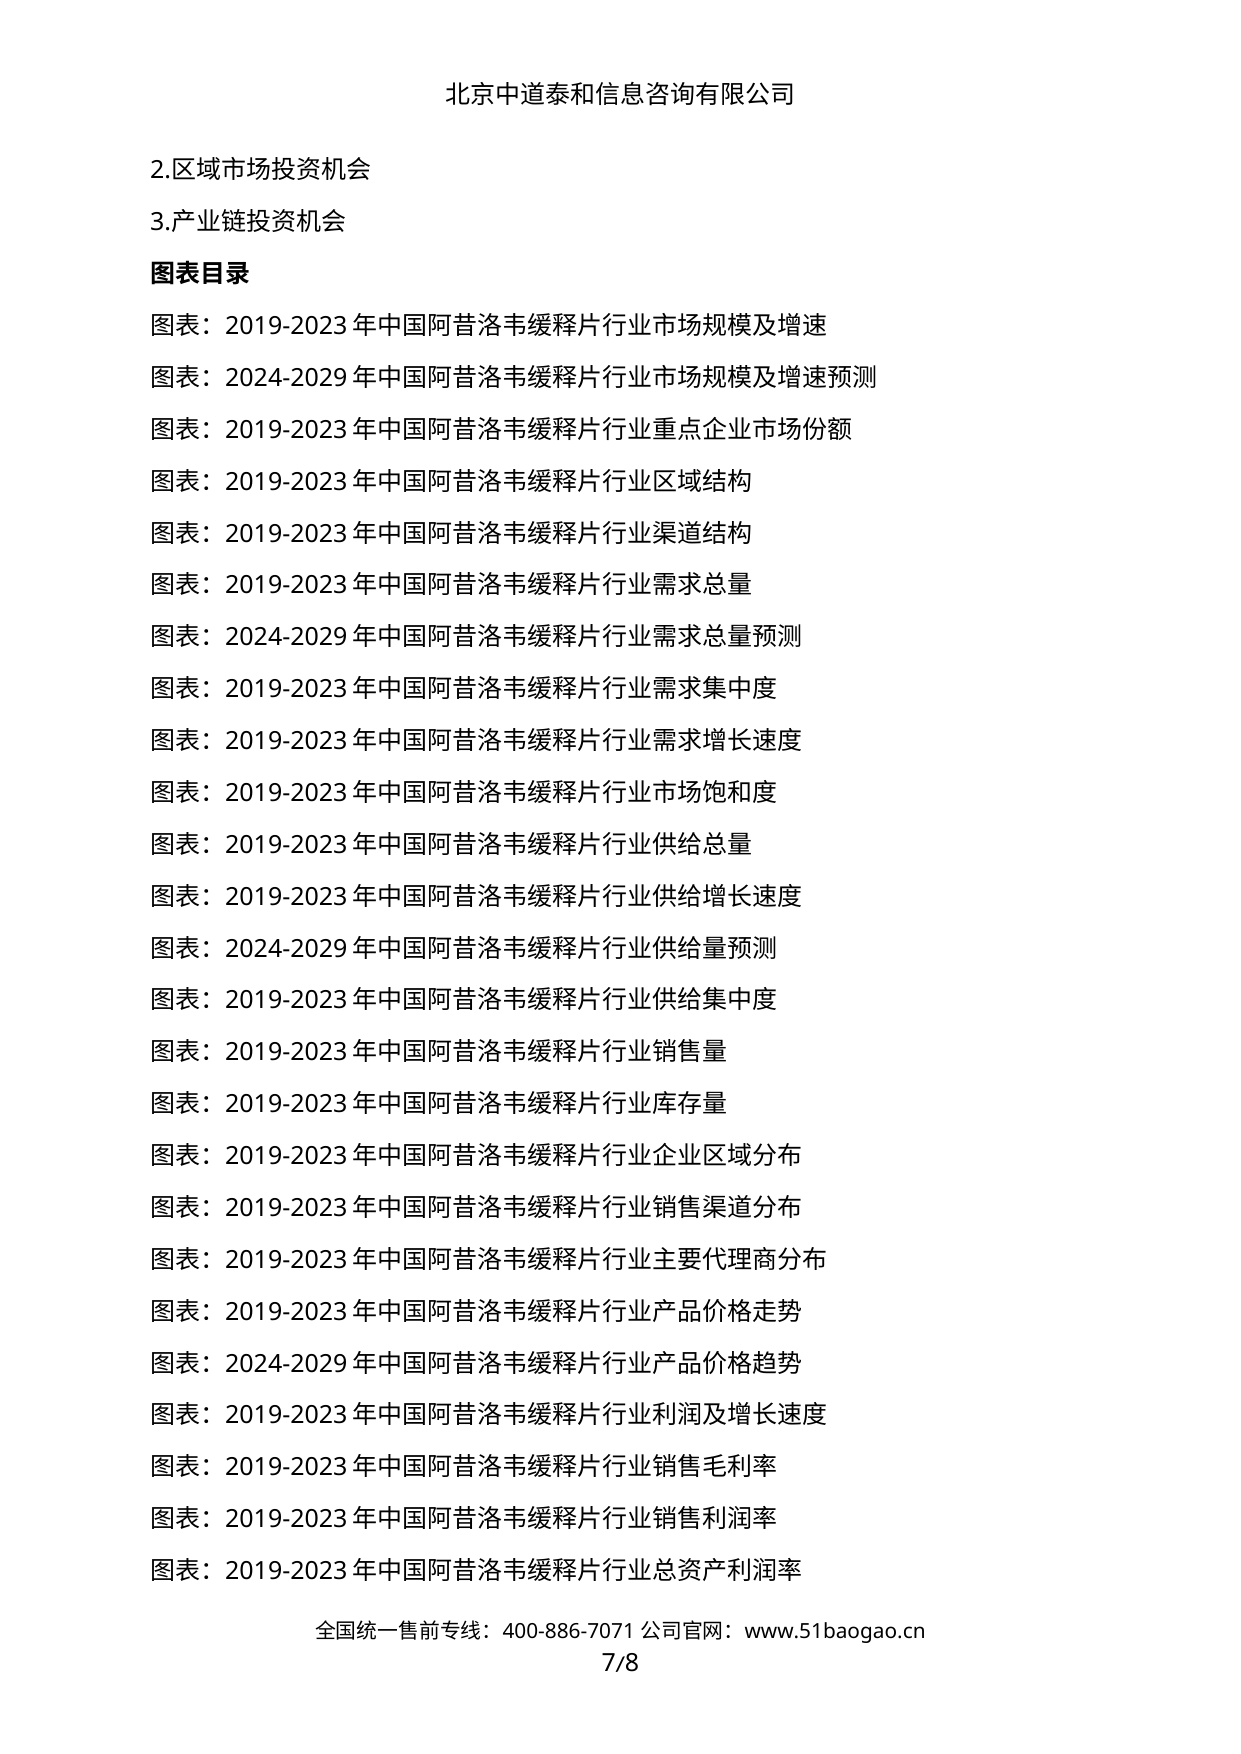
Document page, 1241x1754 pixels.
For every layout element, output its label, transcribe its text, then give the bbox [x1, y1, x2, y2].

text 图表：2019-2023年中国阿昔洛韦缓释片行业销售渠道分布 [150, 1187, 1090, 1224]
text 图表：2019-2023年中国阿昔洛韦缓释片行业销售利润率 [150, 1499, 1090, 1535]
text 图表：2024-2029年中国阿昔洛韦缓释片行业市场规模及增速预测 [150, 357, 1090, 394]
text 图表：2019-2023年中国阿昔洛韦缓释片行业市场饱和度 [150, 772, 1090, 809]
text 图表：2019-2023年中国阿昔洛韦缓释片行业渠道结构 [150, 513, 1090, 549]
text 图表：2019-2023年中国阿昔洛韦缓释片行业需求总量 [150, 565, 1090, 601]
text 图表：2019-2023年中国阿昔洛韦缓释片行业主要代理商分布 [150, 1239, 1090, 1276]
text 图表：2024-2029年中国阿昔洛韦缓释片行业供给量预测 [150, 928, 1090, 964]
text 图表：2019-2023年中国阿昔洛韦缓释片行业区域结构 [150, 461, 1090, 497]
text 图表：2024-2029年中国阿昔洛韦缓释片行业需求总量预测 [150, 617, 1090, 653]
text 图表：2019-2023年中国阿昔洛韦缓释片行业产品价格走势 [150, 1291, 1090, 1327]
text 图表：2019-2023年中国阿昔洛韦缓释片行业供给总量 [150, 824, 1090, 861]
text 2.区域市场投资机会 [150, 150, 1090, 186]
text 图表：2019-2023年中国阿昔洛韦缓释片行业市场规模及增速 [150, 306, 1090, 342]
text 图表：2019-2023年中国阿昔洛韦缓释片行业销售量 [150, 1032, 1090, 1068]
text 图表：2019-2023年中国阿昔洛韦缓释片行业供给增长速度 [150, 876, 1090, 912]
text 图表：2019-2023年中国阿昔洛韦缓释片行业需求集中度 [150, 669, 1090, 705]
text 图表：2019-2023年中国阿昔洛韦缓释片行业利润及增长速度 [150, 1395, 1090, 1431]
text 图表：2019-2023年中国阿昔洛韦缓释片行业销售毛利率 [150, 1447, 1090, 1483]
text 3.产业链投资机会 [150, 202, 1090, 238]
text 图表：2019-2023年中国阿昔洛韦缓释片行业需求增长速度 [150, 721, 1090, 757]
text 图表：2019-2023年中国阿昔洛韦缓释片行业重点企业市场份额 [150, 409, 1090, 446]
text 图表：2019-2023年中国阿昔洛韦缓释片行业库存量 [150, 1084, 1090, 1120]
text 图表目录 [150, 254, 1090, 290]
text 图表：2024-2029年中国阿昔洛韦缓释片行业产品价格趋势 [150, 1343, 1090, 1379]
text 图表：2019-2023年中国阿昔洛韦缓释片行业企业区域分布 [150, 1136, 1090, 1172]
text 图表：2019-2023年中国阿昔洛韦缓释片行业总资产利润率 [150, 1551, 1090, 1587]
text 图表：2019-2023年中国阿昔洛韦缓释片行业供给集中度 [150, 980, 1090, 1016]
